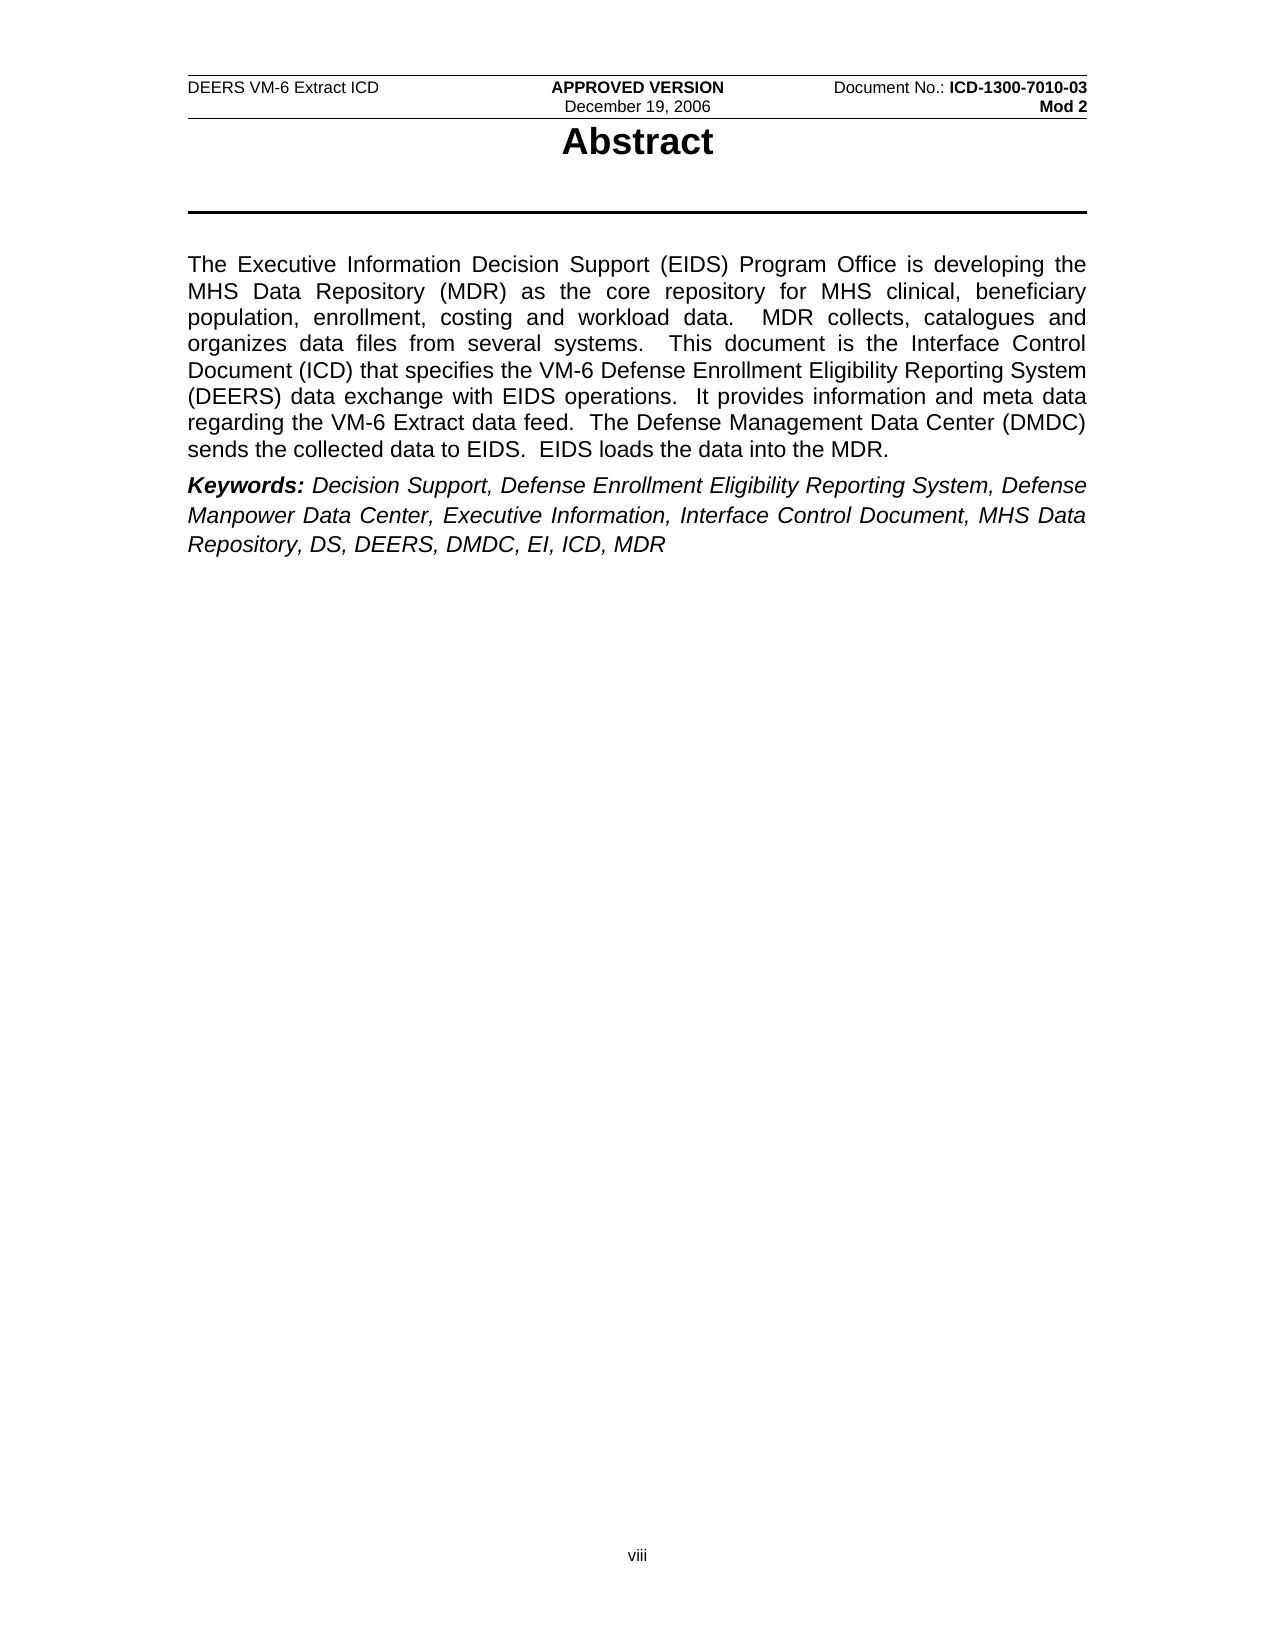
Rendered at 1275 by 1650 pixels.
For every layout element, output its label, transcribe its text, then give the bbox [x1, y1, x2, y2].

text Keywords: Decision Support, Defense Enrollment Eligibility Reporting System, Defense Manpower Data Center, Executive Information, Interface Control Document, MHS Data Repository, DS, DEERS, DMDC, EI, ICD, [187, 469, 1087, 557]
text The Executive Information Decision Support (EIDS) Program Office is developing the MHS Data Repository () as the core repository for MHS clinical, beneficiary population, enrollment, costing and workload data. collects, catalogues and organizes data files from several systems. This document is the Interface Control Document (ICD) that specifies the VM-6 Defense Enrollment Eligibility Reporting System (DEERS) data exchange with EIDS operations. It provides information and meta data regarding the VM-6 Extract data feed. The Defense Management Data Center (DMDC) sends the collected data to EIDS. EIDS loads the data into the . [187, 251, 1087, 462]
text Abstract [187, 119, 1087, 214]
